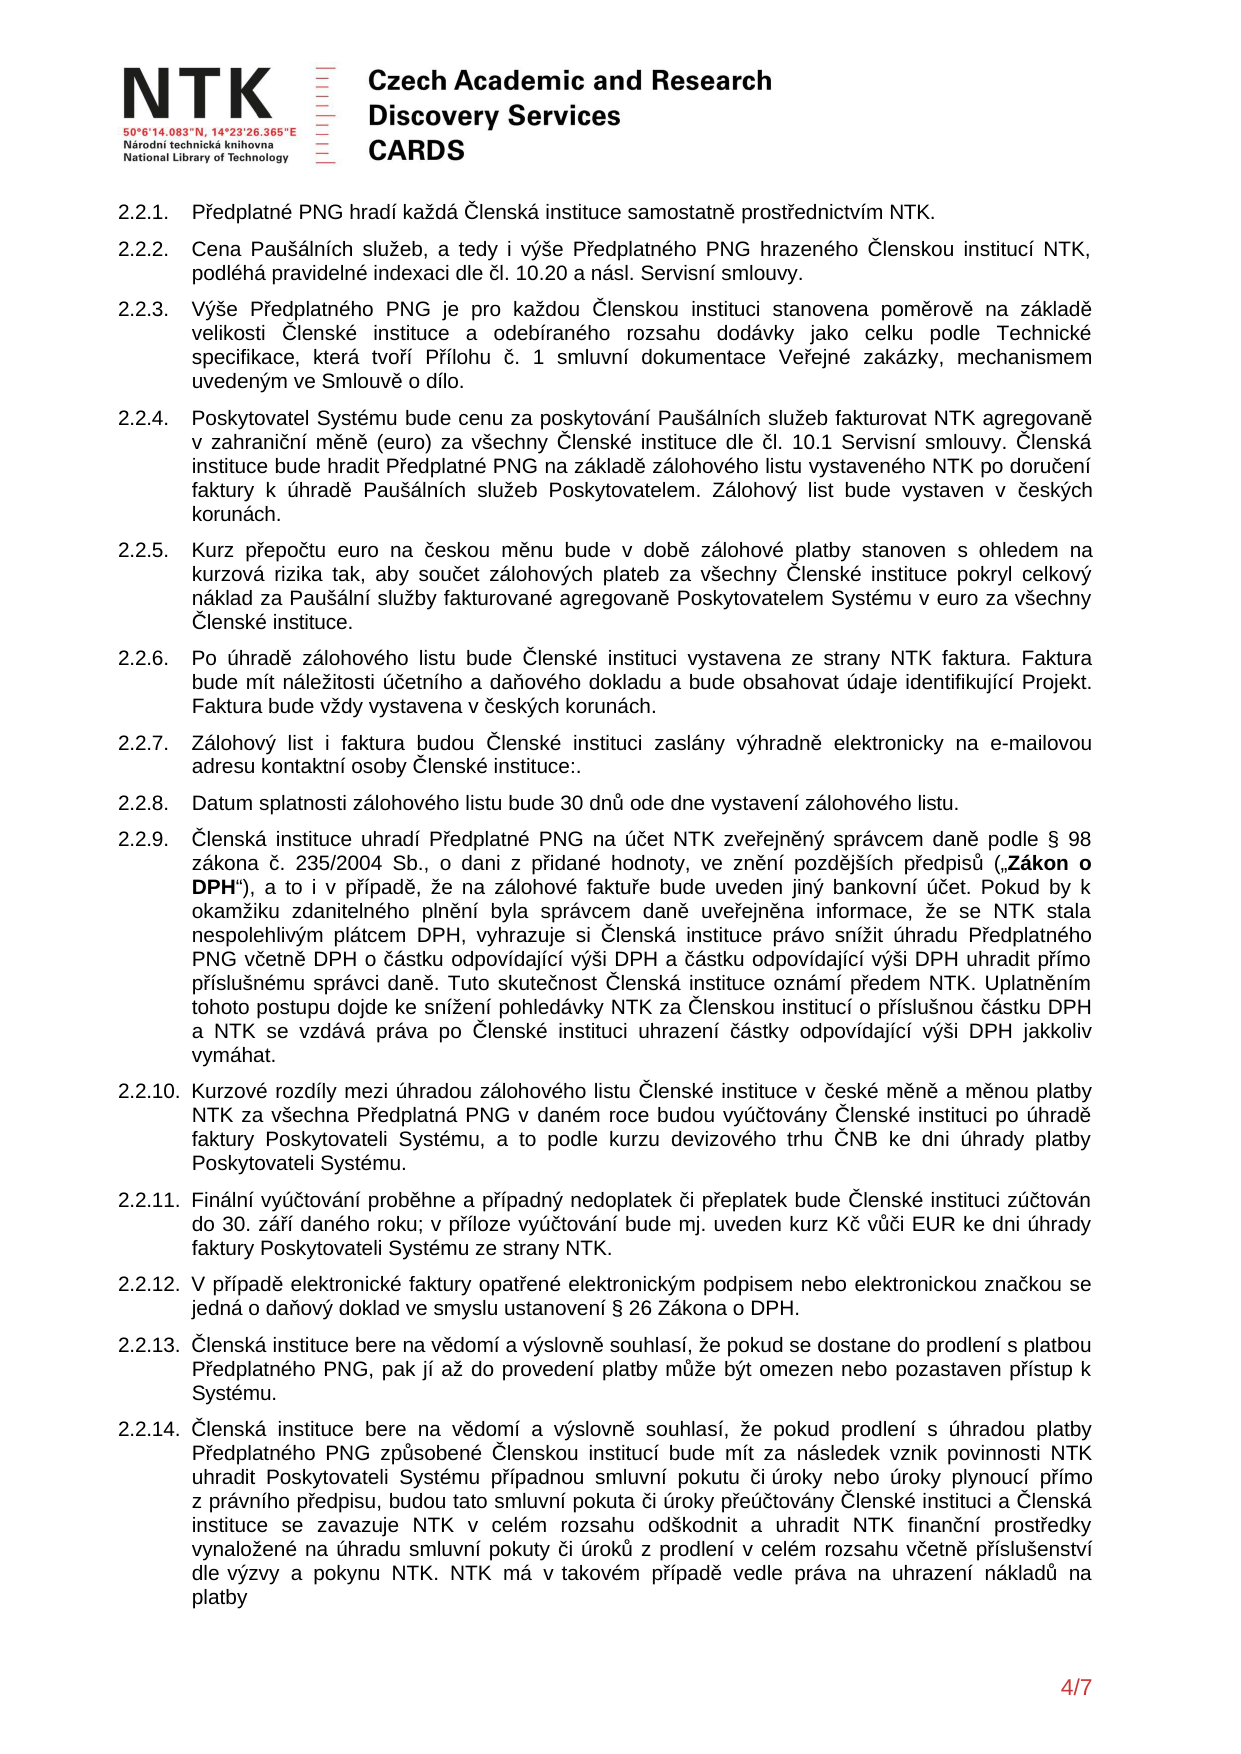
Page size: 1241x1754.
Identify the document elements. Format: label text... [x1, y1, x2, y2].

list Po úhradě zálohového listu bude Členské instituci vystavena ze strany NTK faktura. Faktura bude mít náležitosti účetního a daňového dokladu a bude obsahovat údaje identifikující Projekt. Faktura bude vždy vystavena v českých korunách. [118, 646, 1092, 718]
list Členská instituce bere na vědomí a výslovně souhlasí, že pokud se dostane do prodlení s platbou Předplatného PNG, pak jí až do provedení platby může být omezen nebo pozastaven přístup k Systému. [118, 1332, 1092, 1404]
list Členská instituce bere na vědomí a výslovně souhlasí, že pokud prodlení s úhradou platby Předplatného PNG způsobené Členskou institucí bude mít za následek vznik povinnosti NTK uhradit Poskytovateli Systému případnou smluvní pokutu či úroky nebo úroky plynoucí přímo z právního předpisu, budou tato smluvní pokuta či úroky přeúčtovány Členské instituci a Členská instituce se zavazuje NTK v celém rozsahu odškodnit a uhradit NTK finanční prostředky vynaložené na úhradu smluvní pokuty či úroků z prodlení v celém rozsahu včetně příslušenství dle výzvy a pokynu NTK. NTK má v takovém případě vedle práva na uhrazení nákladů na platby [118, 1417, 1093, 1608]
list Finální vyúčtování proběhne a případný nedoplatek či přeplatek bude Členské instituci zúčtován do 30. září daného roku; v příloze vyúčtování bude mj. uveden kurz Kč vůči EUR ke dni úhrady faktury Poskytovateli Systému ze strany NTK. [118, 1188, 1092, 1260]
list V případě elektronické faktury opatřené elektronickým podpisem nebo elektronickou značkou se jedná o daňový doklad ve smyslu ustanovení § 26 Zákona o DPH. [118, 1272, 1092, 1320]
picture [117, 62, 774, 167]
list Zálohový list i faktura budou Členské instituci zaslány výhradně elektronicky na e-mailovou adresu kontaktní osoby Členské instituce:. [118, 730, 1093, 778]
list Výše Předplatného PNG je pro každou Členskou instituci stanovena poměrově na základě velikosti Členské instituce a odebíraného rozsahu dodávky jako celku podle Technické specifikace, která tvoří Přílohu č. 1 smluvní dokumentace Veřejné zakázky, mechanismem uvedeným ve Smlouvě o dílo. [118, 297, 1093, 393]
list Členská instituce uhradí Předplatné PNG na účet NTK zveřejněný správcem daně podle § 98 zákona č. 235/2004 Sb., o dani z přidané hodnoty, ve znění pozdějších předpisů („Zákon o DPH“), a to i v případě, že na zálohové faktuře bude uveden jiný bankovní účet. Pokud by k okamžiku zdanitelného plnění byla správcem daně uveřejněna informace, že se NTK stala nespolehlivým plátcem DPH, vyhrazuje si Členská instituce právo snížit úhradu Předplatného PNG včetně DPH o částku odpovídající výši DPH a částku odpovídající výši DPH uhradit přímo příslušnému správci daně. Tuto skutečnost Členská instituce oznámí předem NTK. Uplatněním tohoto postupu dojde ke snížení pohledávky NTK za Členskou institucí o příslušnou částku DPH a NTK se vzdává práva po Členské instituci uhrazení částky odpovídající výši DPH jakkoliv vymáhat. [118, 827, 1093, 1067]
list Cena Paušálních služeb, a tedy i výše Předplatného PNG hrazeného Členskou institucí NTK, podléhá pravidelné indexaci dle čl. 10.20 a násl. Servisní smlouvy. [118, 237, 1092, 285]
list Kurzové rozdíly mezi úhradou zálohového listu Členské instituce v české měně a měnou platby NTK za všechna Předplatná PNG v daném roce budou vyúčtovány Členské instituci po úhradě faktury Poskytovateli Systému, a to podle kurzu devizového trhu ČNB ke dni úhrady platby Poskytovateli Systému. [118, 1079, 1092, 1175]
list Předplatné PNG hradí každá Členská instituce samostatně prostřednictvím NTK. [118, 200, 1228, 224]
list Kurz přepočtu euro na českou měnu bude v době zálohové platby stanoven s ohledem na kurzová rizika tak, aby součet zálohových plateb za všechny Členské instituce pokryl celkový náklad za Paušální služby fakturované agregovaně Poskytovatelem Systému v euro za všechny Členské instituce. [118, 538, 1093, 634]
list Poskytovatel Systému bude cenu za poskytování Paušálních služeb fakturovat NTK agregovaně v zahraniční měně (euro) za všechny Členské instituce dle čl. 10.1 Servisní smlouvy. Členská instituce bude hradit Předplatné PNG na základě zálohového listu vystaveného NTK po doručení faktury k úhradě Paušálních služeb Poskytovatelem. Zálohový list bude vystaven v českých korunách. [118, 406, 1093, 525]
list Datum splatnosti zálohového listu bude 30 dnů ode dne vystavení zálohového listu. [118, 791, 1228, 815]
